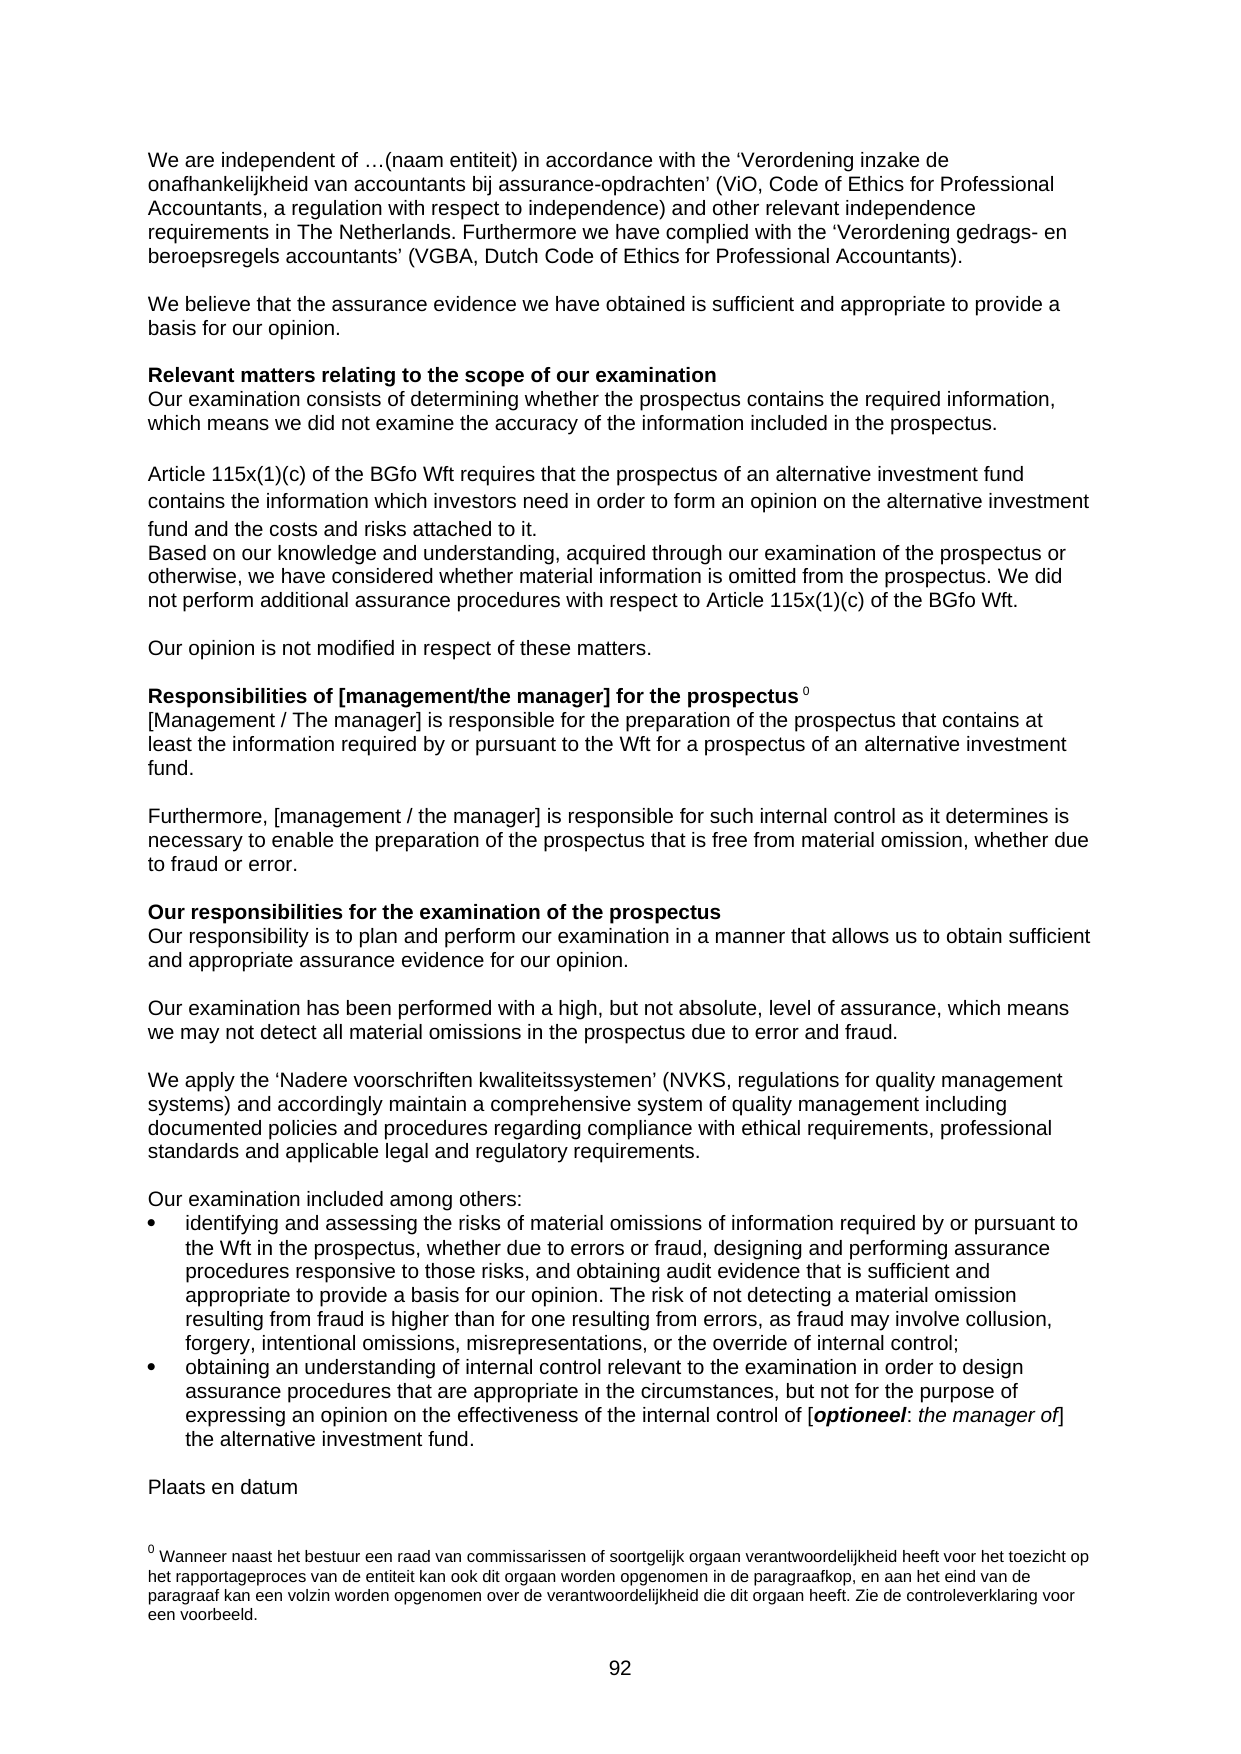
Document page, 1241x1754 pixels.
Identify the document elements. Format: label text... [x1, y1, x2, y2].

text [Management / The manager] is responsible for the preparation of the prospectus that contains at least the information required by or pursuant to the Wft for a prospectus of an alternative investment fund. [148, 708, 1092, 780]
text Furthermore, [management / the manager] is responsible for such internal control as it determines is necessary to enable the preparation of the prospectus that is free from material omission, whether due to fraud or error. [148, 804, 1092, 876]
text Article 115x(1)(c) of the BGfo Wft requires that the prospectus of an alternative investment fund contains the information which investors need in order to form an opinion on the alternative investment fund and the costs and risks attached to it. [148, 459, 1092, 540]
text Relevant matters relating to the scope of our examination [148, 363, 1092, 387]
text Our examination has been performed with a high, but not absolute, level of assurance, which means we may not detect all material omissions in the prospectus due to error and fraud. [148, 996, 1092, 1043]
text We apply the ‘Nadere voorschriften kwaliteitssystemen’ (NVKS, regulations for quality management systems) and accordingly maintain a comprehensive system of quality management including documented policies and procedures regarding compliance with ethical requirements, professional standards and applicable legal and regulatory requirements. [148, 1067, 1092, 1163]
text We are independent of …(naam entiteit) in accordance with the ‘Verordening inzake de onafhankelijkheid van accountants bij assurance-opdrachten’ (ViO, Code of Ethics for Professional Accountants, a regulation with respect to independence) and other relevant independence requirements in The Netherlands. Furthermore we have complied with the ‘Verordening gedrags- en beroepsregels accountants’ (VGBA, Dutch Code of Ethics for Professional Accountants). [148, 148, 1092, 267]
text We believe that the assurance evidence we have obtained is sufficient and appropriate to provide a basis for our opinion. [148, 291, 1092, 339]
list identifying and assessing the risks of material omissions of information required by or pursuant to the Wft in the prospectus, whether due to errors or fraud, designing and performing assurance procedures responsive to those risks, and obtaining audit evidence that is sufficient and appropriate to provide a basis for our opinion. The risk of not detecting a material omission resulting from fraud is higher than for one resulting from errors, as fraud may involve collusion, forgery, intentional omissions, misrepresentations, or the override of internal control; [148, 1211, 1092, 1355]
text Our responsibility is to plan and perform our examination in a manner that allows us to obtain sufficient and appropriate assurance evidence for our opinion. [148, 924, 1092, 972]
text Responsibilities of [management/the manager] for the prospectus [148, 684, 1092, 708]
text Our opinion is not modified in respect of these matters. [148, 636, 1092, 660]
text Our examination included among others: [148, 1187, 1092, 1211]
text Our responsibilities for the examination of the prospectus [148, 900, 1092, 924]
text Our examination consists of determining whether the prospectus contains the required information, which means we did not examine the accuracy of the information included in the prospectus. [148, 387, 1092, 435]
text Based on our knowledge and understanding, acquired through our examination of the prospectus or otherwise, we have considered whether material information is omitted from the prospectus. We did not perform additional assurance procedures with respect to Article 115x(1)(c) of the BGfo Wft. [148, 540, 1092, 612]
list obtaining an understanding of internal control relevant to the examination in order to design assurance procedures that are appropriate in the circumstances, but not for the purpose of expressing an opinion on the effectiveness of the internal control of [optioneel: the manager of] the alternative investment fund. [148, 1355, 1092, 1451]
text Plaats en datum [148, 1475, 1092, 1499]
